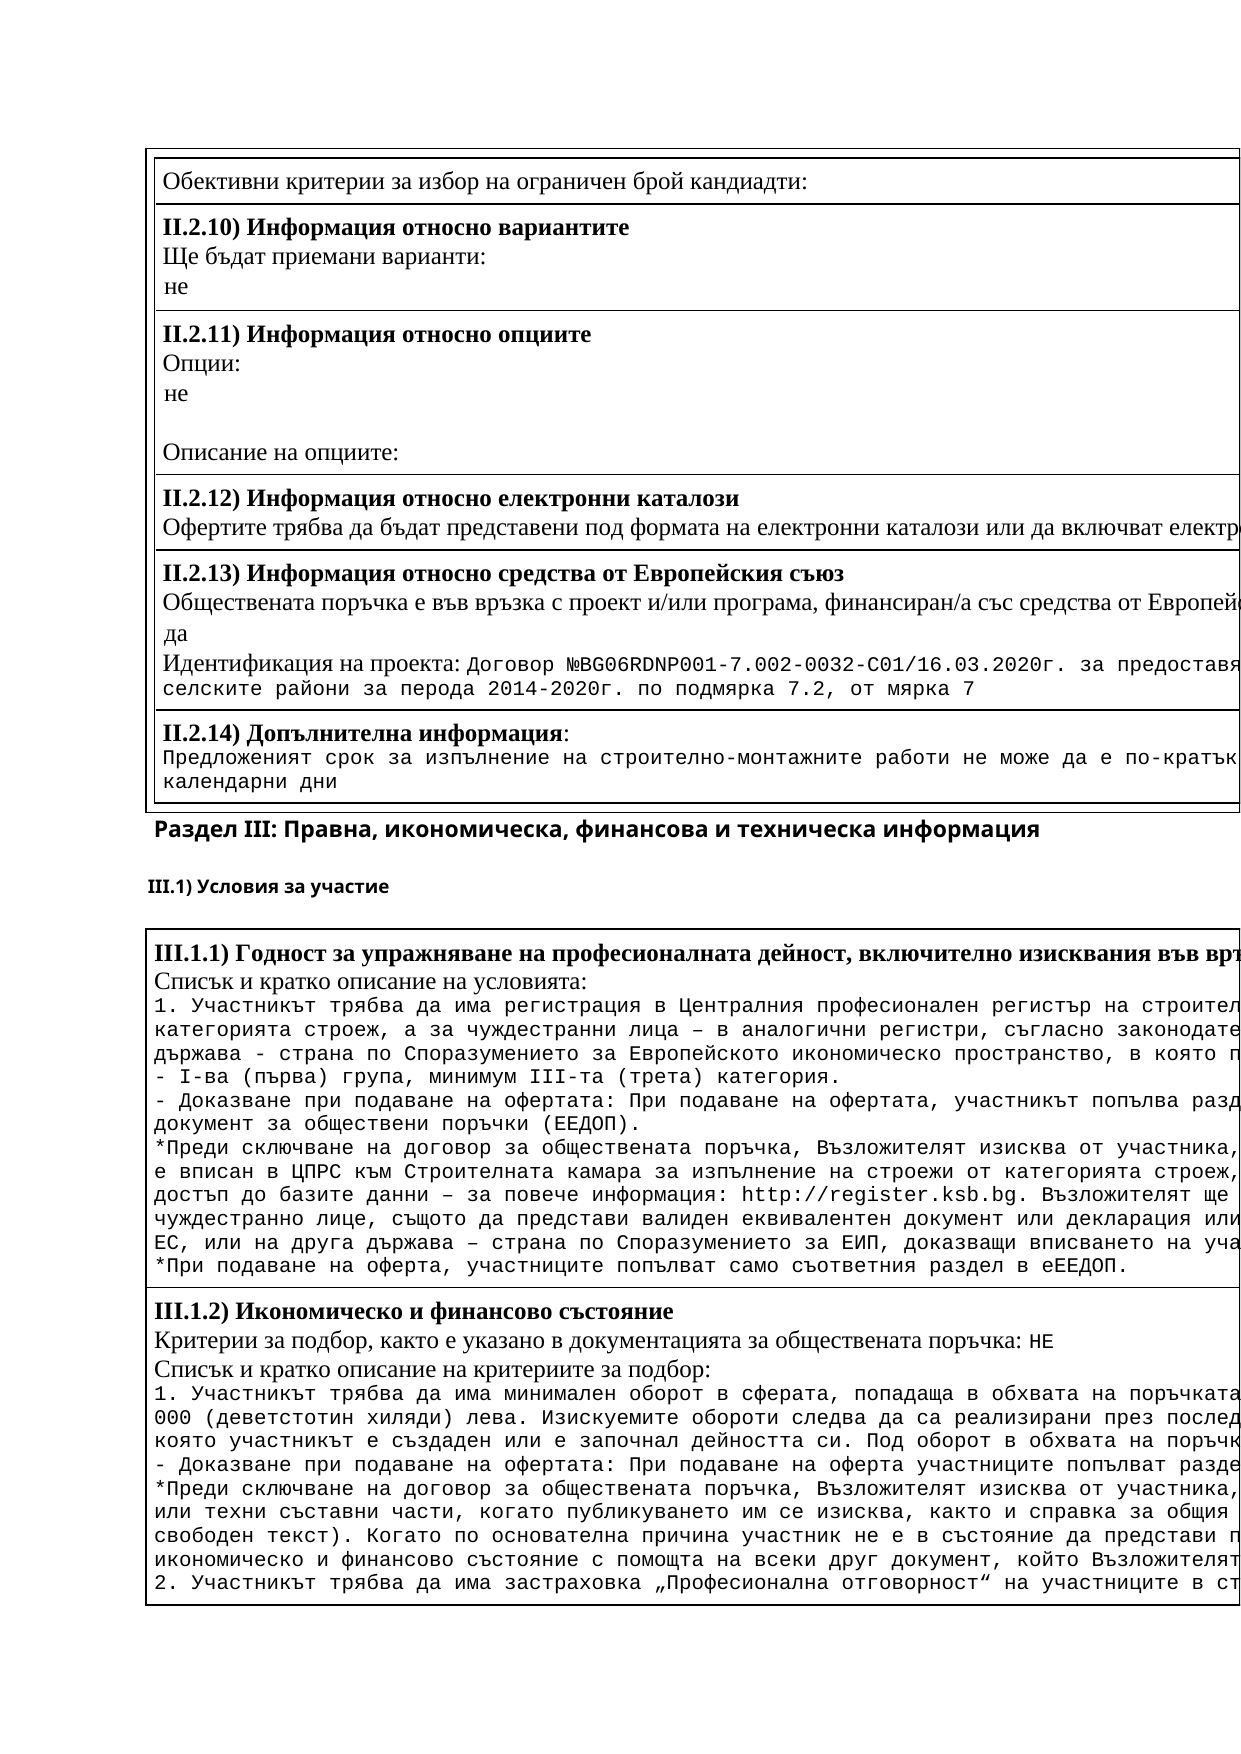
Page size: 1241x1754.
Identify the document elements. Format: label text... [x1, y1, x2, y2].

text III.1) Условия за участие [148, 874, 1093, 899]
table_cell II.2) Описание 1 [147, 149, 1239, 812]
table_header III.1.1) Годност за упражняване на професионалната дейност, включително изисквания във връзка с вписването в професионални или търговски регистри Списък и кратко описание на условията: 1. Участникът трябва да има регистрация в Централния професионален регистър на строителя (ЦПРС) към Строителната камара за изпълнение на строежи от категорията строеж, а за чуждестранни лица – в аналогични регистри, съгласно законодателството на държавата членка, в която са установени или на друга държава - страна по Споразумението за Европейското икономическо пространство, в която попадат обектите по настоящата обществена поръчка, а именно: - I-ва (първа) група, минимум III-та (трета) категория. - Доказване при подаване на офертата: При подаване на офертата, участникът попълва раздел А „Годност”, Част IV „Критерии за подбор” в Единният европейски документ за обществени поръчки (ЕЕДОП). *Преди сключване на договор за обществената поръчка, Възложителят изисква от участника, определен за изпълнител, доказване на обстоятелството, че същият е вписан в ЦПРС към Строителната камара за изпълнение на строежи от категорията строеж, в която попада обекта на поръчката, освен ако няма електронен достъп до базите данни – за повече информация: http://register.ksb.bg. Възложителят ще изиска, в случай, че участникът, определен за изпълнител е чуждестранно лице, същото да представи валиден еквивалентен документ или декларация или удостоверение, издадени от компетентен орган на държава-членка на ЕС, или на друга държава – страна по Споразумението за ЕИП, доказващи вписването на участника в съответен регистър на тази държава. *При подаване на оферта, участниците попълват само съответния раздел в еЕЕДОП. [147, 930, 1239, 1287]
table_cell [147, 1288, 1239, 1604]
text Раздел III: Правна, икономическа, финансова и техническа информация [148, 813, 1093, 844]
